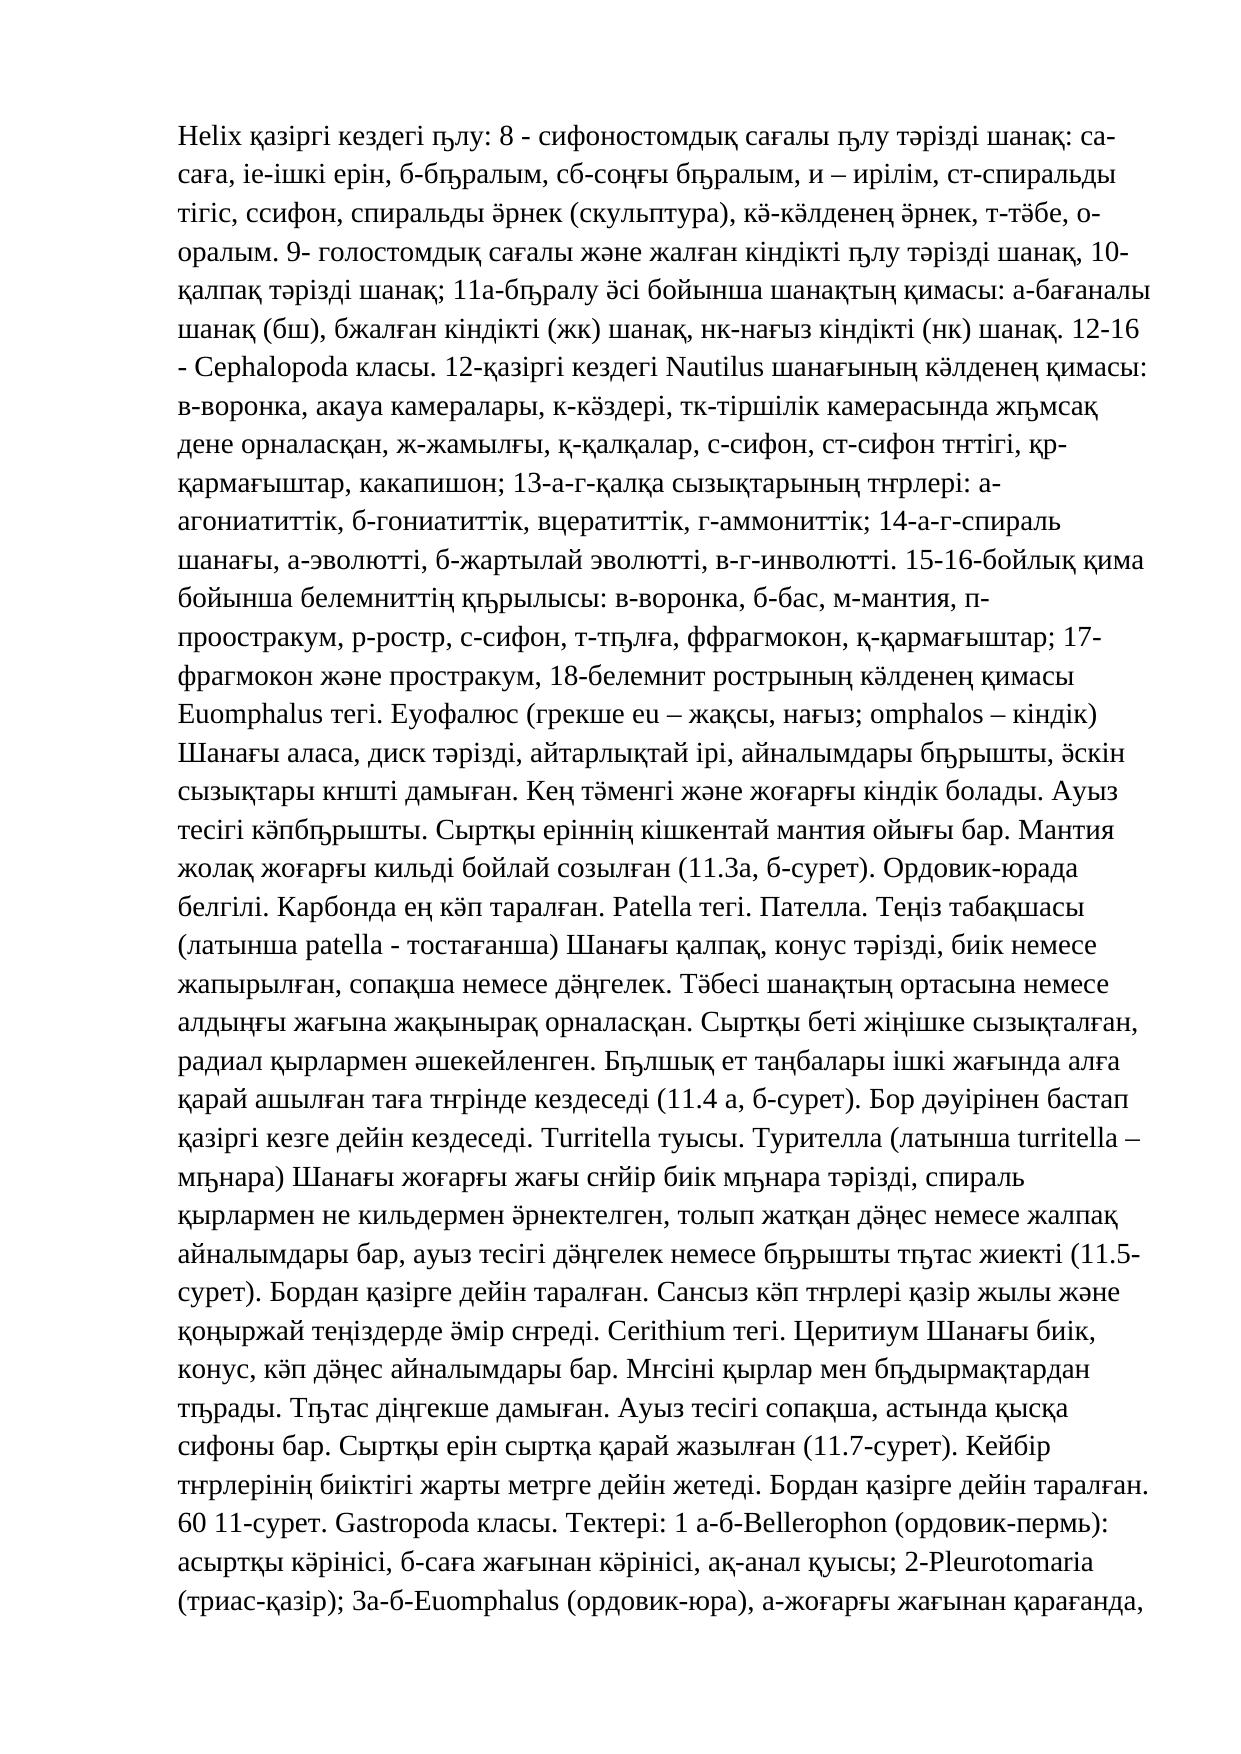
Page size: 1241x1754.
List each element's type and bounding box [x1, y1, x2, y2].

text [177, 118, 1152, 1616]
